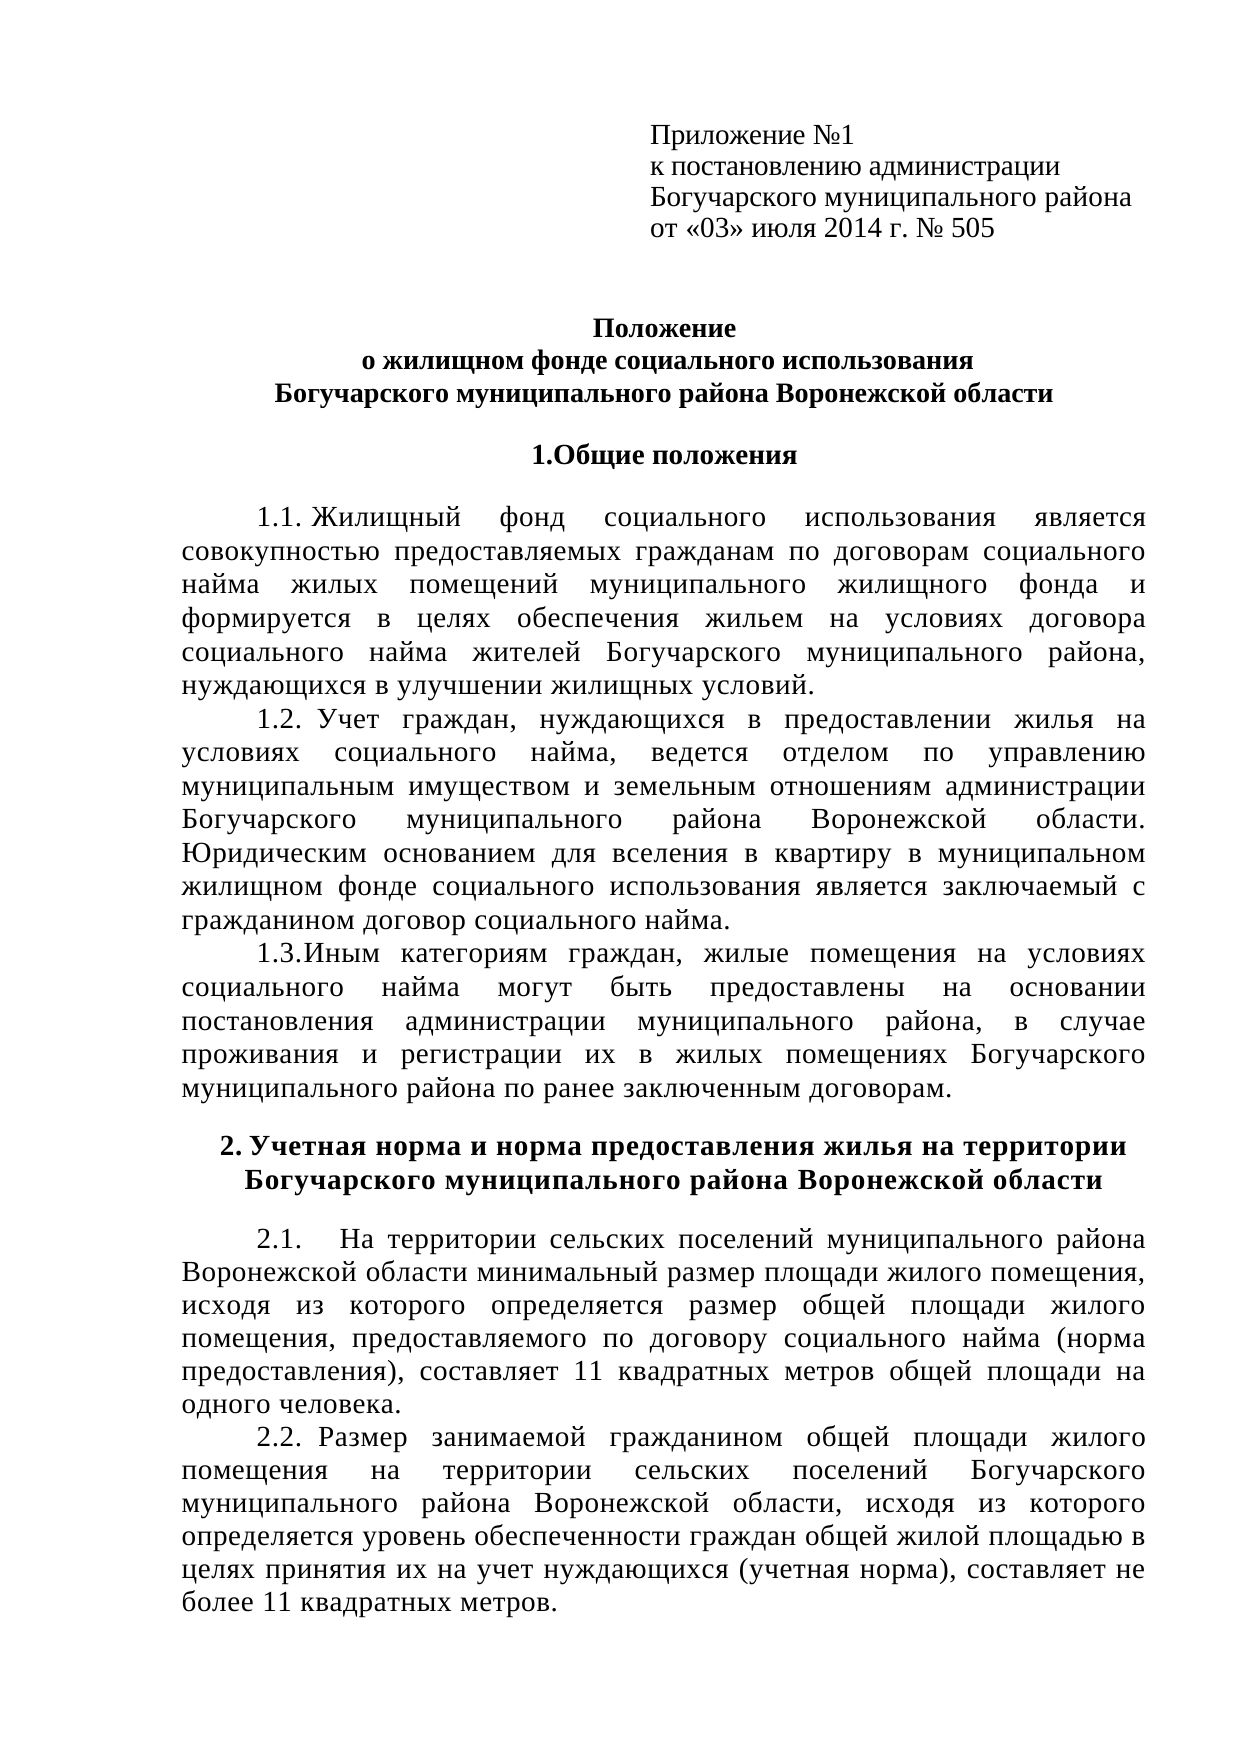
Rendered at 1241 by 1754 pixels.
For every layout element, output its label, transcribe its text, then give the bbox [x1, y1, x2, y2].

text Приложение №1 [650, 120, 1170, 151]
list Учет граждан, нуждающихся в предоставлении жилья на условиях социального найма, ведется отделом по управлению муниципальным имуществом и земельным отношениям администрации Богучарского муниципального района Воронежской области. Юридическим основанием для вселения в квартиру в муниципальном жилищном фонде социального использования является заключаемый с гражданином договор социального найма. [181, 701, 1147, 936]
text о жилищном фонде социального использования [177, 343, 1152, 376]
text 1.Общие положения [177, 437, 1152, 471]
list Жилищный фонд социального использования является совокупностью предоставляемых гражданам по договорам социального найма жилых помещений муниципального жилищного фонда и формируется в целях обеспечения жильем на условиях договора социального найма жителей Богучарского муниципального района, нуждающихся в улучшении жилищных условий. [181, 500, 1147, 701]
list Иным категориям граждан, жилые помещения на условиях социального найма могут быть предоставлены на основании постановления администрации муниципального района, в случае проживания и регистрации их в жилых помещениях Богучарского муниципального района по ранее заключенным договорам. [181, 936, 1147, 1104]
text Положение [177, 311, 1152, 343]
list Размер занимаемой гражданином общей площади жилого помещения на территории сельских поселений Богучарского муниципального района Воронежской области, исходя из которого определяется уровень обеспеченности граждан общей жилой площадью в целях принятия их на учет нуждающихся (учетная норма), составляет не более 11 квадратных метров. [181, 1420, 1147, 1618]
list На территории сельских поселений муниципального района Воронежской области минимальный размер площади жилого помещения, исходя из которого определяется размер общей площади жилого помещения, предоставляемого по договору социального найма (норма предоставления), составляет 11 квадратных метров общей площади на одного человека. [181, 1222, 1147, 1420]
text к постановлению администрации Богучарского муниципального района от «03» июля 2014 г. № 505 [650, 151, 1170, 244]
list Учетная норма и норма предоставления жилья на территории Богучарского муниципального района Воронежской области [196, 1128, 1152, 1196]
text Богучарского муниципального района Воронежской области [177, 376, 1152, 408]
